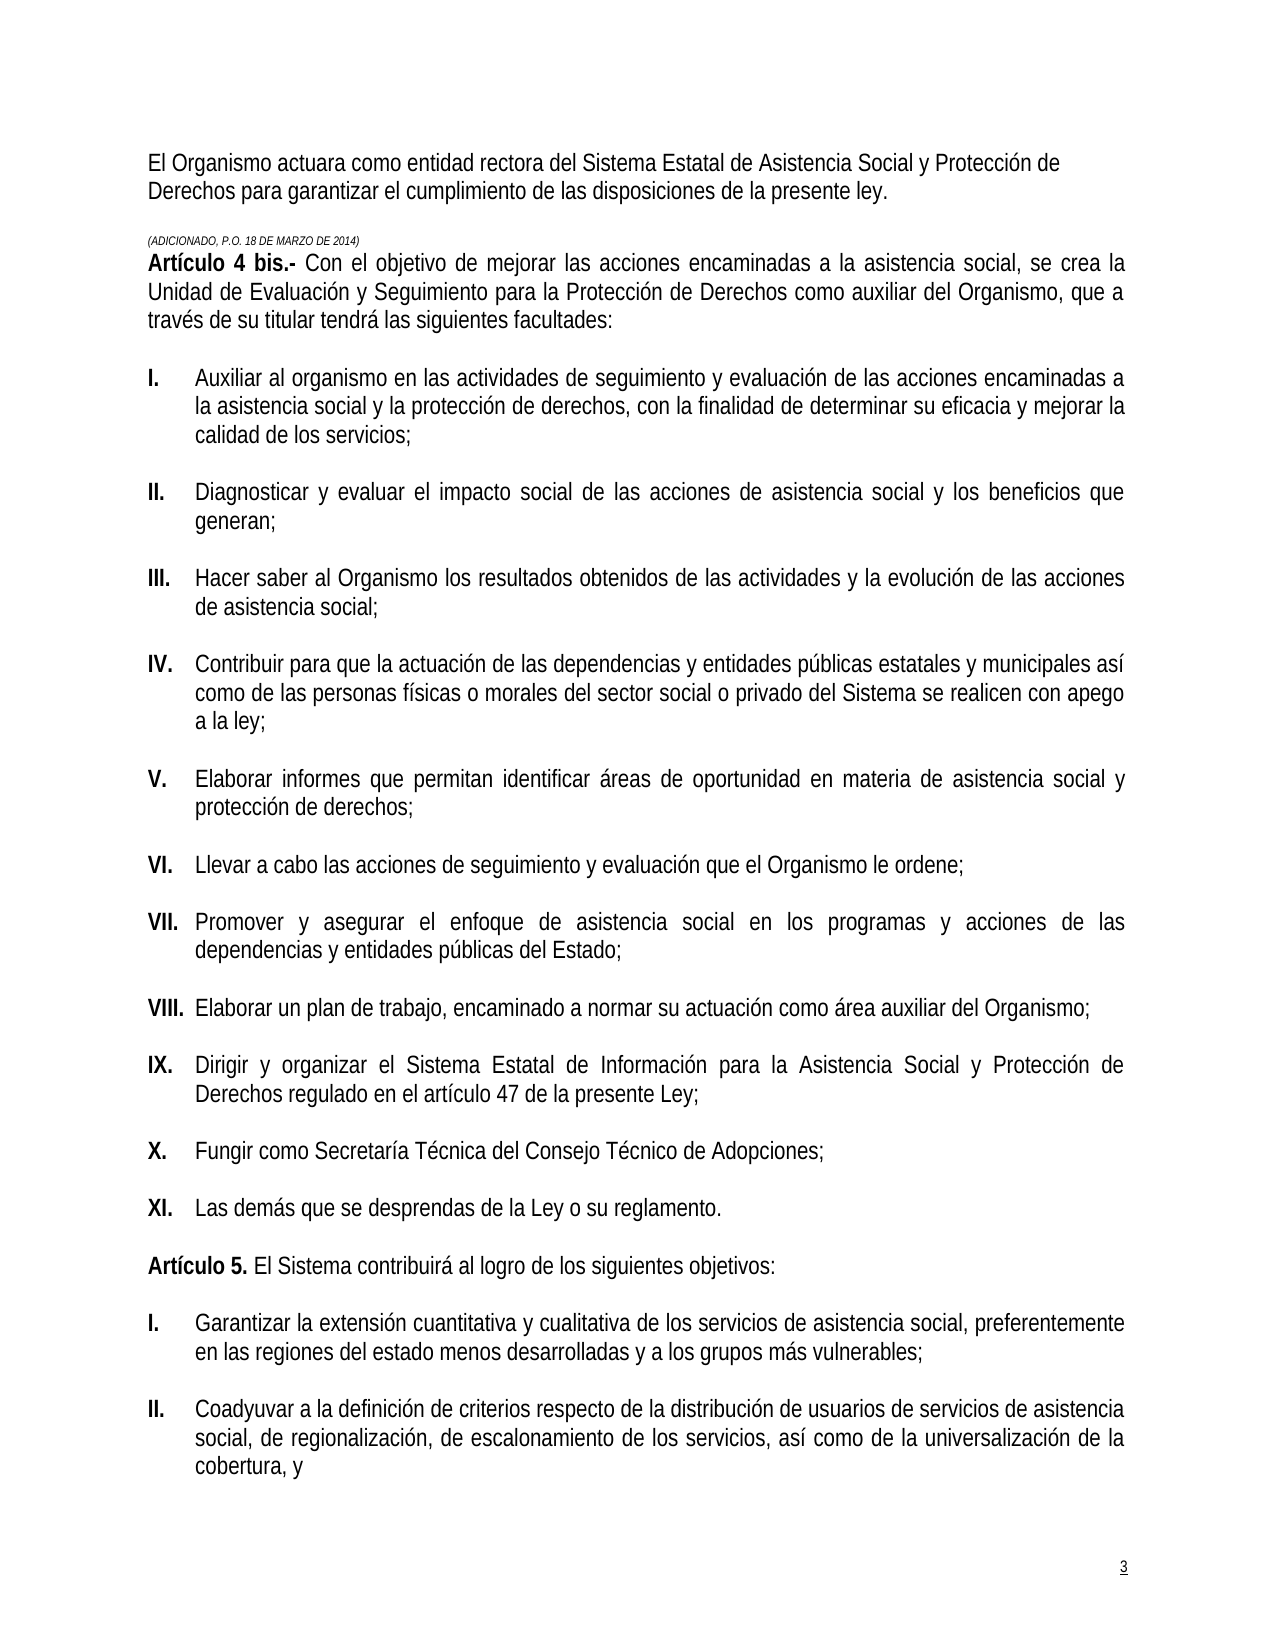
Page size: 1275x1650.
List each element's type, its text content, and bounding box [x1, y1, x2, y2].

text XI. Las demás que se desprendas de la Ley o su reglamento. [148, 1193, 1127, 1222]
text X. Fungir como Secretaría Técnica del Consejo Técnico de Adopciones; [148, 1136, 1127, 1165]
text IX. Dirigir y organizar el Sistema Estatal de Información para la Asistencia Social y Protección de Derechos regulado en el artículo 47 de la presente Ley; [148, 1050, 1127, 1107]
text (ADICIONADO, P.O. 18 DE MARZO DE 2014) [148, 234, 1127, 248]
text II. Coadyuvar a la definición de criterios respecto de la distribución de usuarios de servicios de asistencia social, de regionalización, de escalonamiento de los servicios, así como de la universalización de la cobertura, y [148, 1394, 1127, 1480]
text VII. Promover y asegurar el enfoque de asistencia social en los programas y acciones de las dependencias y entidades públicas del Estado; [148, 907, 1127, 964]
text I. Auxiliar al organismo en las actividades de seguimiento y evaluación de las acciones encaminadas a la asistencia social y la protección de derechos, con la finalidad de determinar su eficacia y mejorar la calidad de los servicios; [148, 363, 1127, 448]
text VI. Llevar a cabo las acciones de seguimiento y evaluación que el Organismo le ordene; [148, 849, 1127, 878]
text IV. Contribuir para que la actuación de las dependencias y entidades públicas estatales y municipales así como de las personas físicas o morales del sector social o privado del Sistema se realicen con apego a la ley; [148, 649, 1127, 735]
text El Organismo actuara como entidad rectora del Sistema Estatal de Asistencia Social y Protección de Derechos para garantizar el cumplimiento de las disposiciones de la presente ley. [148, 148, 1127, 205]
text V. Elaborar informes que permitan identificar áreas de oportunidad en materia de asistencia social y protección de derechos; [148, 764, 1127, 821]
text II. Diagnosticar y evaluar el impacto social de las acciones de asistencia social y los beneficios que generan; [148, 477, 1127, 534]
text III. Hacer saber al Organismo los resultados obtenidos de las actividades y la evolución de las acciones de asistencia social; [148, 563, 1127, 620]
text I. Garantizar la extensión cuantitativa y cualitativa de los servicios de asistencia social, preferentemente en las regiones del estado menos desarrolladas y a los grupos más vulnerables; [148, 1308, 1127, 1365]
text Artículo 5. El Sistema contribuirá al logro de los siguientes objetivos: [148, 1251, 1127, 1279]
text Artículo 4 bis.- Con el objetivo de mejorar las acciones encaminadas a la asistencia social, se crea la Unidad de Evaluación y Seguimiento para la Protección de Derechos como auxiliar del Organismo, que a través de su titular tendrá las siguientes facultades: [148, 248, 1127, 334]
text VIII. Elaborar un plan de trabajo, encaminado a normar su actuación como área auxiliar del Organismo; [148, 993, 1127, 1021]
